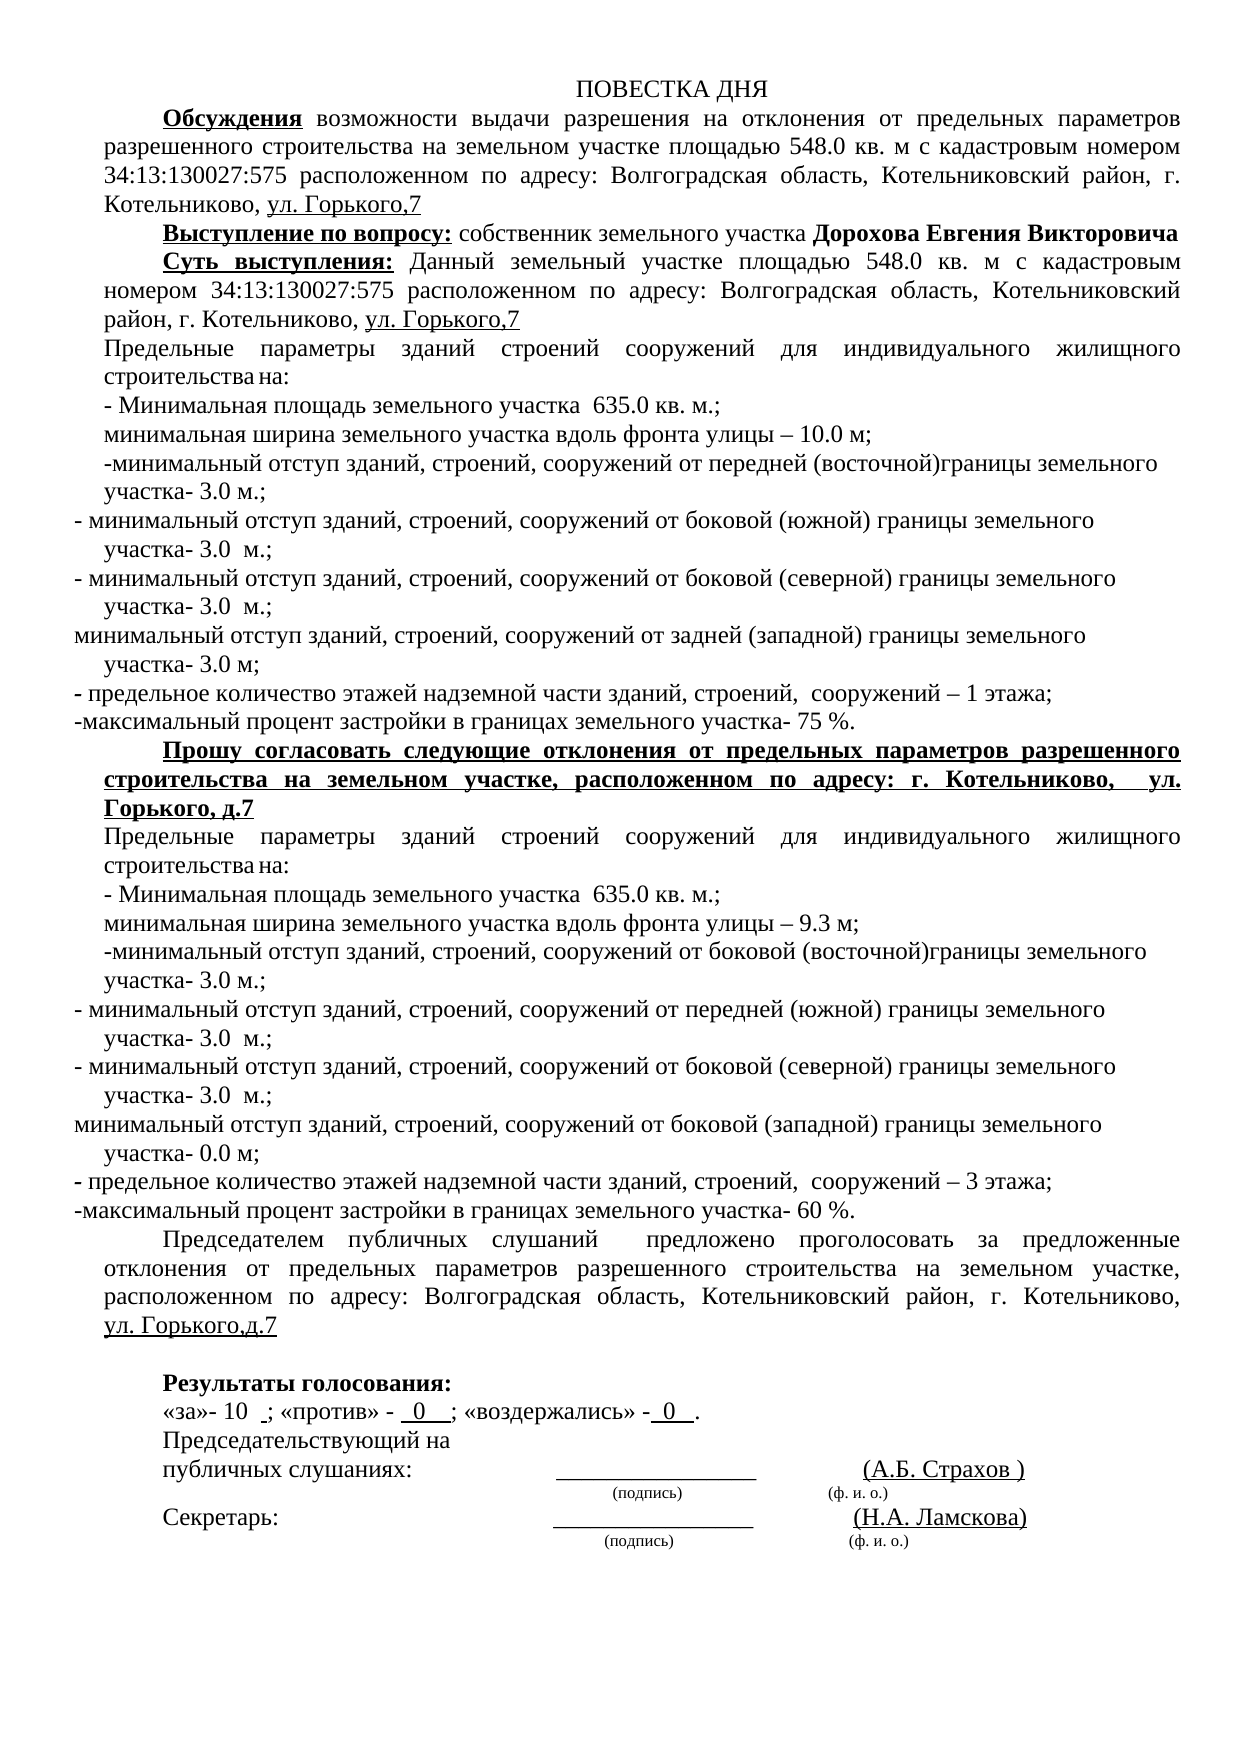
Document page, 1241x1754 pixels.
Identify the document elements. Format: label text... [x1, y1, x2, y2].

text Председателем публичных слушаний предложено проголосовать за предложенные отклонения от предельных параметров разрешенного строительства на земельном участке, расположенном по адресу: Волгоградская область, Котельниковский район, г. Котельниково, ул. Горького,д.7 [103, 1224, 1181, 1339]
text Обсуждения возможности выдачи разрешения на отклонения от предельных параметров разрешенного строительства на земельном участке площадью 548.0 кв. м с кадастровым номером 34:13:130027:575 расположенном по адресу: Волгоградская область, Котельниковский район, г. Котельниково, ул. Горького,7 [103, 103, 1181, 218]
text минимальный отступ зданий, строений, сооружений от боковой (западной) границы земельного участка- 0.0 м; [74, 1109, 1181, 1166]
text Выступление по вопросу: собственник земельного участка Дорохова Евгения Викторовича [103, 218, 1181, 246]
text Предельные параметры зданий строений сооружений для индивидуального жилищного строительства на: [103, 333, 1181, 390]
text Председательствующий на [103, 1425, 1181, 1454]
text Прошу согласовать следующие отклонения от предельных параметров разрешенного строительства на земельном участке, расположенном по адресу: г. Котельниково, ул. Горького, д.7 [103, 790, 1181, 821]
text Секретарь: ________________ (Н.А. Ламскова) [103, 1502, 1181, 1531]
text - минимальный отступ зданий, строений, сооружений от боковой (северной) границы земельного участка- 3.0 м.; [74, 563, 1181, 620]
text - предельное количество этажей надземной части зданий, строений, сооружений – 1 этажа; [74, 678, 1181, 706]
text -максимальный процент застройки в границах земельного участка- 60 %. [74, 1195, 1181, 1224]
text - предельное количество этажей надземной части зданий, строений, сооружений – 3 этажа; [74, 1166, 1181, 1195]
text Прошу согласовать следующие отклонения от предельных параметров разрешенного строительства на земельном участке, расположенном по адресу: г. Котельниково, ул. Горького, д.7 [103, 735, 1181, 789]
text минимальный отступ зданий, строений, сооружений от задней (западной) границы земельного участка- 3.0 м; [74, 620, 1181, 678]
text ПОВЕСТКА ДНЯ [103, 74, 1181, 103]
text (подпись) (ф. и. о.) [103, 1531, 1181, 1550]
text -максимальный процент застройки в границах земельного участка- 75 %. [74, 706, 1181, 735]
text Предельные параметры зданий строений сооружений для индивидуального жилищного строительства на: [103, 821, 1181, 879]
text - Минимальная площадь земельного участка 635.0 кв. м.; минимальная ширина земельного участка вдоль фронта улицы – 9.3 м; -минимальный отступ зданий, строений, сооружений от боковой (восточной)границы земельного участка- 3.0 м.; [103, 879, 1181, 994]
text Результаты голосования: [103, 1368, 1181, 1396]
text - минимальный отступ зданий, строений, сооружений от боковой (южной) границы земельного участка- 3.0 м.; [74, 505, 1181, 563]
text Суть выступления: Данный земельный участке площадью 548.0 кв. м с кадастровым номером 34:13:130027:575 расположенном по адресу: Волгоградская область, Котельниковский район, г. Котельниково, ул. Горького,7 [103, 246, 1181, 333]
text публичных слушаниях: ________________ (А.Б. Страхов ) [103, 1454, 1181, 1483]
text - минимальный отступ зданий, строений, сооружений от передней (южной) границы земельного участка- 3.0 м.; [74, 994, 1181, 1051]
text - Минимальная площадь земельного участка 635.0 кв. м.; минимальная ширина земельного участка вдоль фронта улицы – 10.0 м; -минимальный отступ зданий, строений, сооружений от передней (восточной)границы земельного участка- 3.0 м.; [103, 390, 1181, 505]
text (подпись) (ф. и. о.) [103, 1483, 1181, 1502]
text «за»- 10 ; «против» - 0 ; «воздержались» - 0 . [103, 1396, 1181, 1425]
text - минимальный отступ зданий, строений, сооружений от боковой (северной) границы земельного участка- 3.0 м.; [74, 1051, 1181, 1109]
